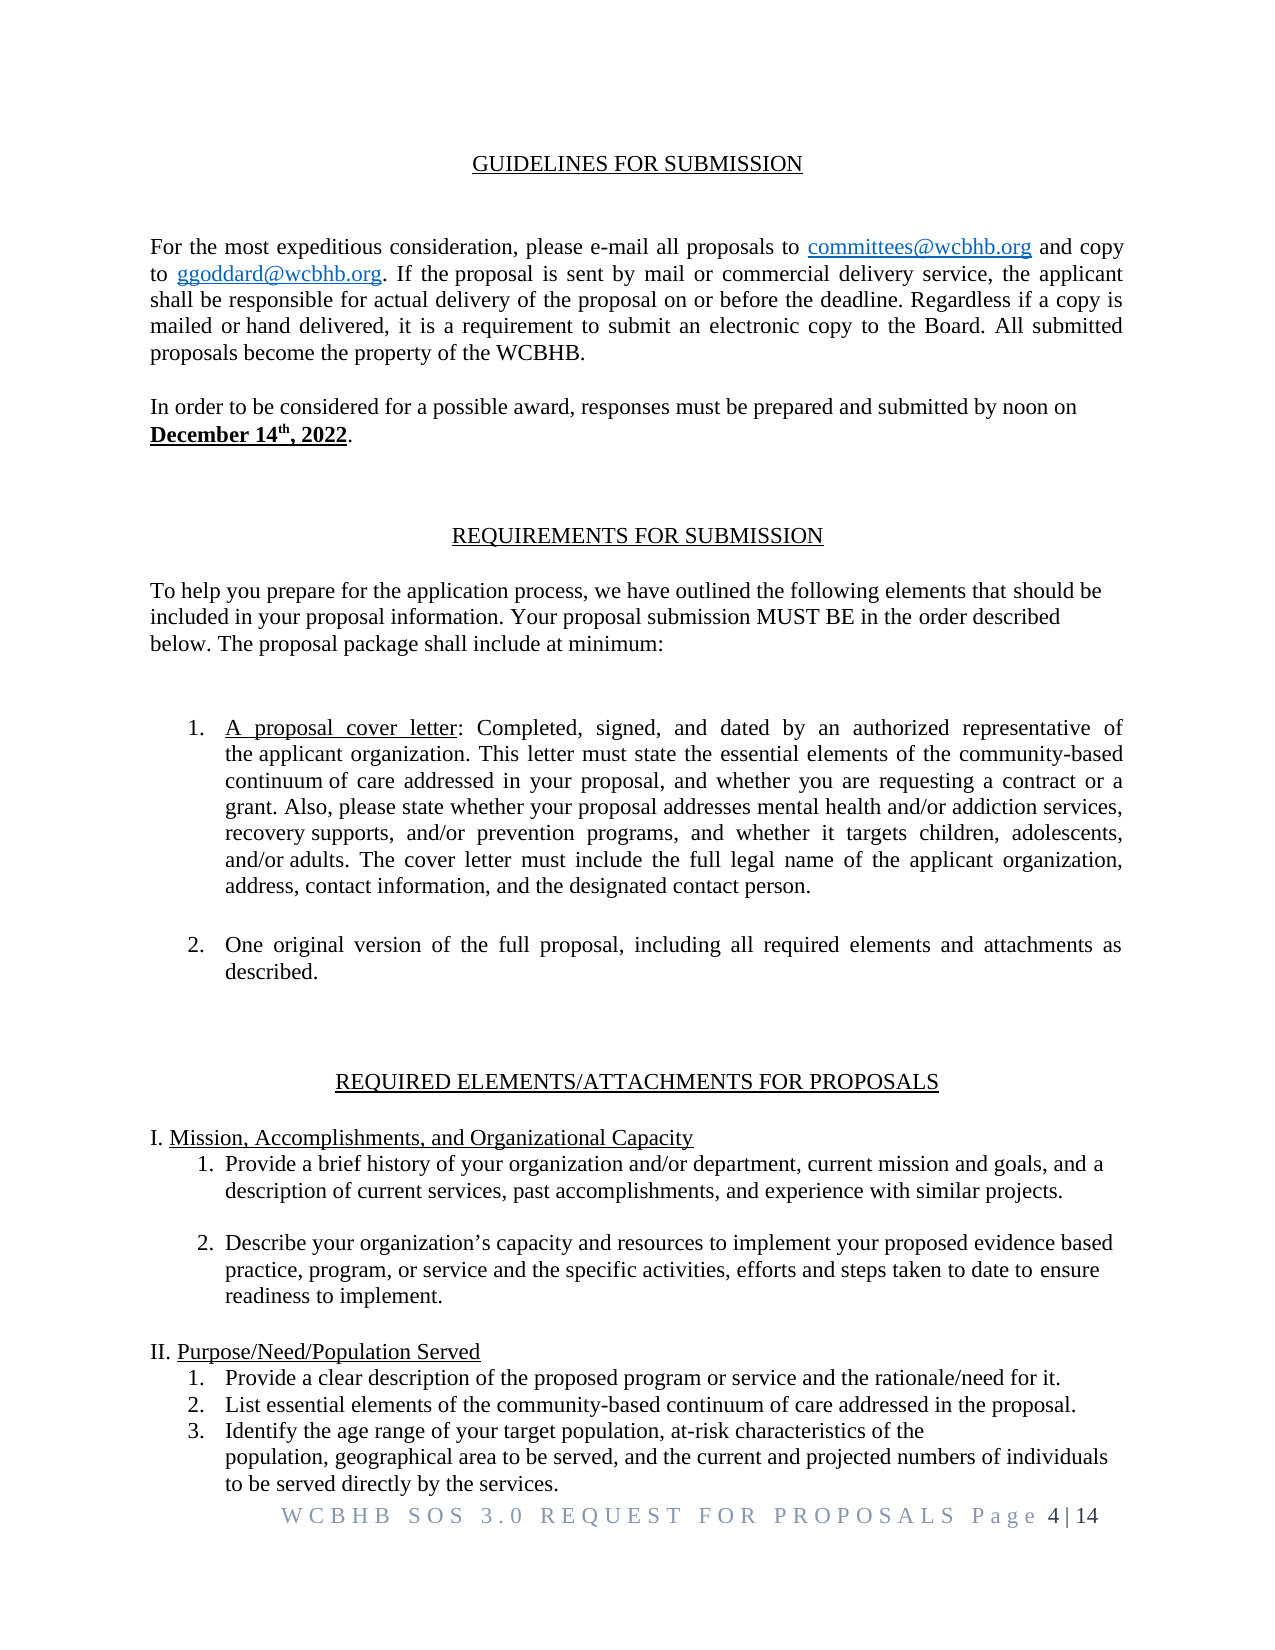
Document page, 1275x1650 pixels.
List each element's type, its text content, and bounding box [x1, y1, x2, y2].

list List essential elements of the community-based continuum of care addressed in the proposal. [187, 1391, 1124, 1417]
list Provide a brief history of your organization and/or department, current mission and goals, and a description of current services, past accomplishments, and experience with similar projects. [197, 1150, 1124, 1203]
text In order to be considered for a possible award, responses must be prepared and submitted by noon on December 14th, 2022. [150, 393, 1125, 448]
list Provide a clear description of the proposed program or service and the rationale/need for it. [187, 1364, 1124, 1391]
list A proposal cover letter: Completed, signed, and dated by an authorized representative of the applicant organization. This letter must state the essential elements of the community-based continuum of care addressed in your proposal, and whether you are requesting a contract or a grant. Also, please state whether your proposal addresses mental health and/or addiction services, recovery supports, and/or prevention programs, and whether it targets children, adolescents, and/or adults. The cover letter must include the full legal name of the applicant organization, address, contact information, and the designated contact person. [187, 714, 1124, 898]
list Describe your organization’s capacity and resources to implement your proposed evidence based practice, program, or service and the specific activities, efforts and steps taken to date to ensure readiness to implement. [197, 1229, 1124, 1308]
text I. Mission, Accomplishments, and Organizational Capacity [150, 1124, 1125, 1150]
list Identify the age range of your target population, at-risk characteristics of the population, geographical area to be served, and the current and projected numbers of individuals to be served directly by the services. [187, 1417, 1124, 1496]
text REQUIRED ELEMENTS/ATTACHMENTS FOR PROPOSALS [150, 1068, 1124, 1095]
text GUIDELINES FOR SUBMISSION [150, 150, 1125, 176]
text II. Purpose/Need/Population Served [150, 1338, 1125, 1364]
text To help you prepare for the application process, we have outlined the following elements that should be included in your proposal information. Your proposal submission MUST BE in the order described below. The proposal package shall include at minimum: [150, 577, 1125, 656]
text For the most expeditious consideration, please e-mail all proposals to committees@wcbhb.org and copy to ggoddard@wcbhb.org. If the proposal is sent by mail or commercial delivery service, the applicant shall be responsible for actual delivery of the proposal on or before the deadline. Regardless if a copy is mailed or hand delivered, it is a requirement to submit an electronic copy to the Board. All submitted proposals become the property of the WCBHB. [150, 233, 1124, 365]
text REQUIREMENTS FOR SUBMISSION [150, 522, 1125, 549]
list One original version of the full proposal, including all required elements and attachments as described. [187, 931, 1124, 984]
